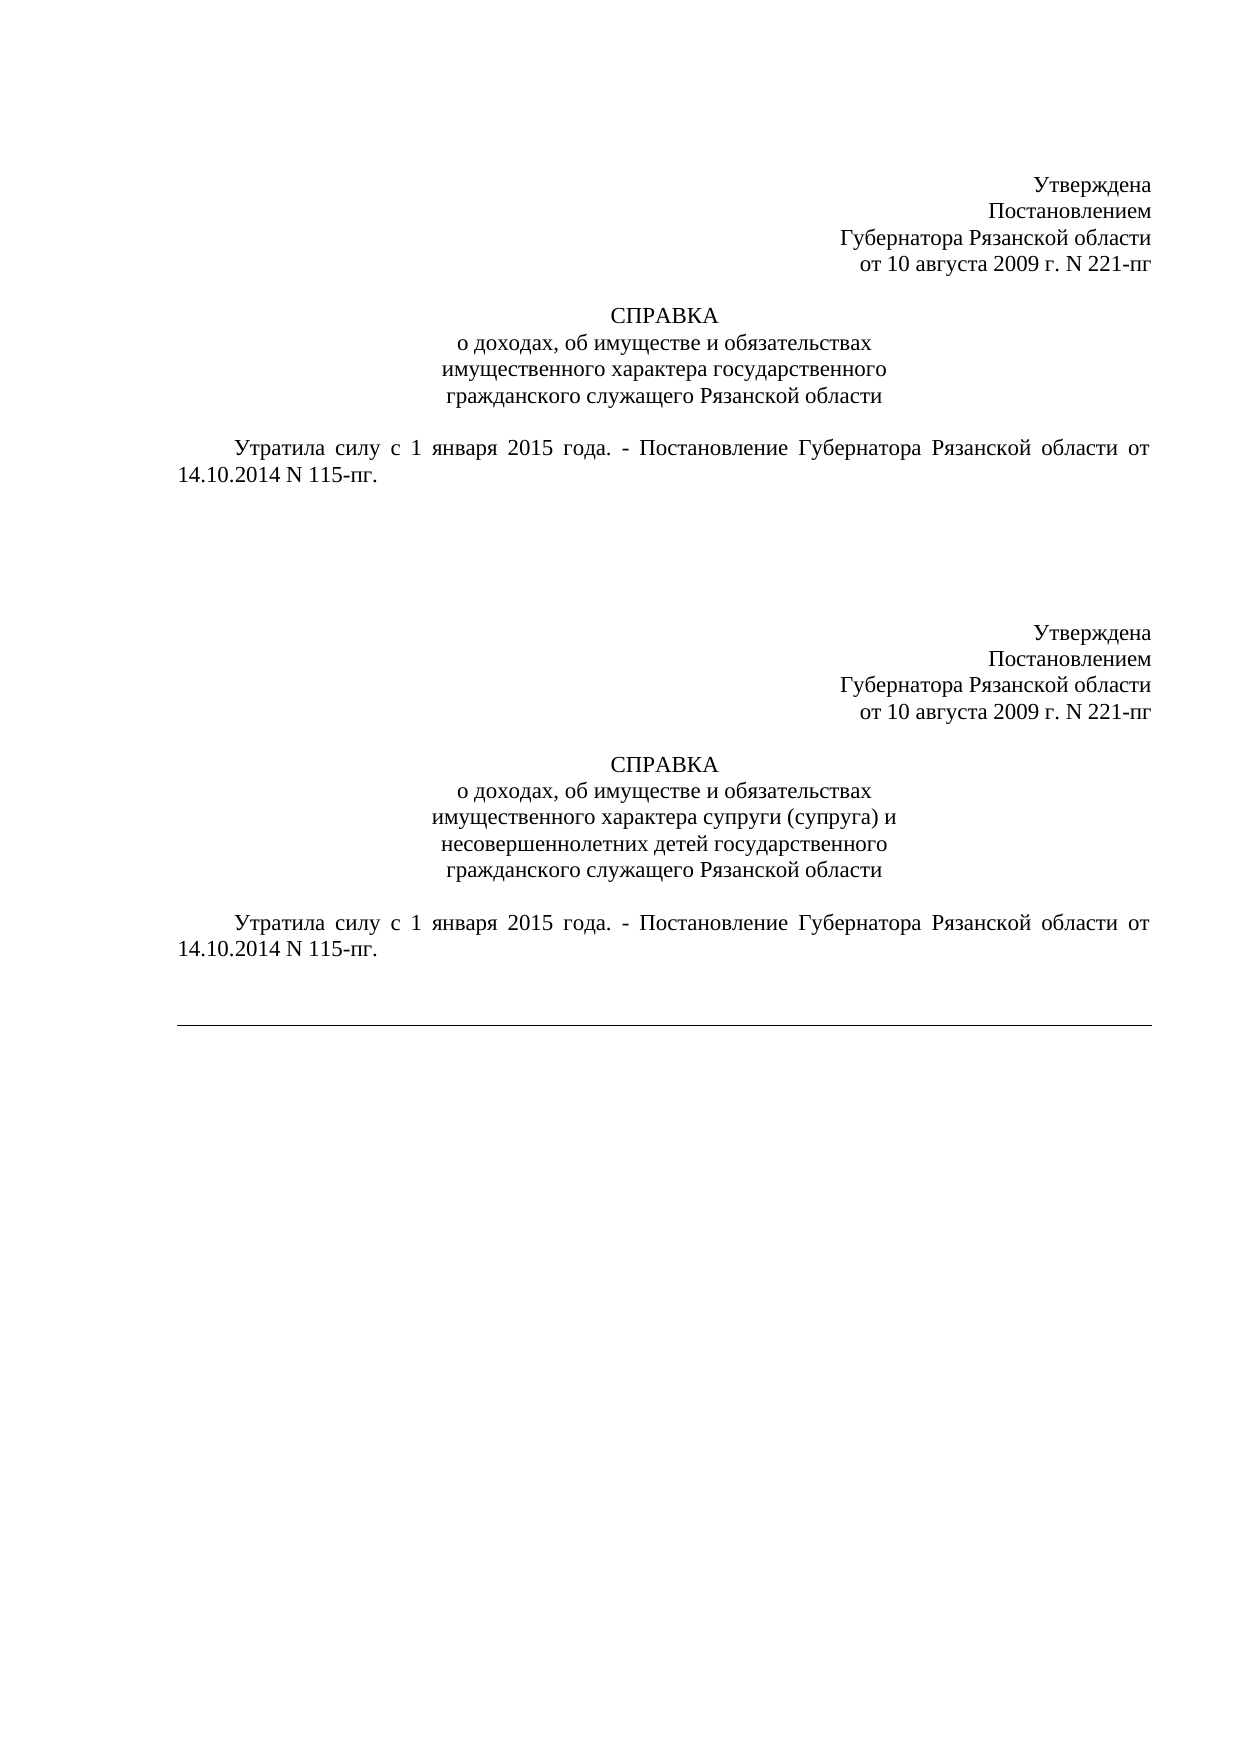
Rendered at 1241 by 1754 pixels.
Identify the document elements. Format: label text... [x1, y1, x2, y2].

text Утратила силу с 1 января 2015 года. - Постановление Губернатора Рязанской области от 14.10.2014 N 115-пг. [177, 909, 1152, 961]
text Губернатора Рязанской области [177, 223, 1152, 250]
text СПРАВКА [177, 751, 1152, 777]
text Постановлением [177, 645, 1152, 672]
text несовершеннолетних детей государственного [177, 830, 1152, 856]
text о доходах, об имуществе и обязательствах [177, 329, 1152, 355]
text Утверждена [177, 619, 1152, 645]
text Утратила силу с 1 января 2015 года. - Постановление Губернатора Рязанской области от 14.10.2014 N 115-пг. [177, 434, 1152, 487]
text от 10 августа 2009 г. N 221-пг [177, 250, 1152, 276]
text гражданского служащего Рязанской области [177, 856, 1152, 882]
text СПРАВКА [177, 303, 1152, 329]
text гражданского служащего Рязанской области [177, 382, 1152, 408]
text имущественного характера государственного [177, 355, 1152, 382]
text имущественного характера супруги (супруга) и [177, 803, 1152, 830]
text Губернатора Рязанской области [177, 672, 1152, 698]
text от 10 августа 2009 г. N 221-пг [177, 698, 1152, 724]
text Утверждена [177, 171, 1152, 197]
text о доходах, об имуществе и обязательствах [177, 777, 1152, 803]
text Постановлением [177, 197, 1152, 223]
